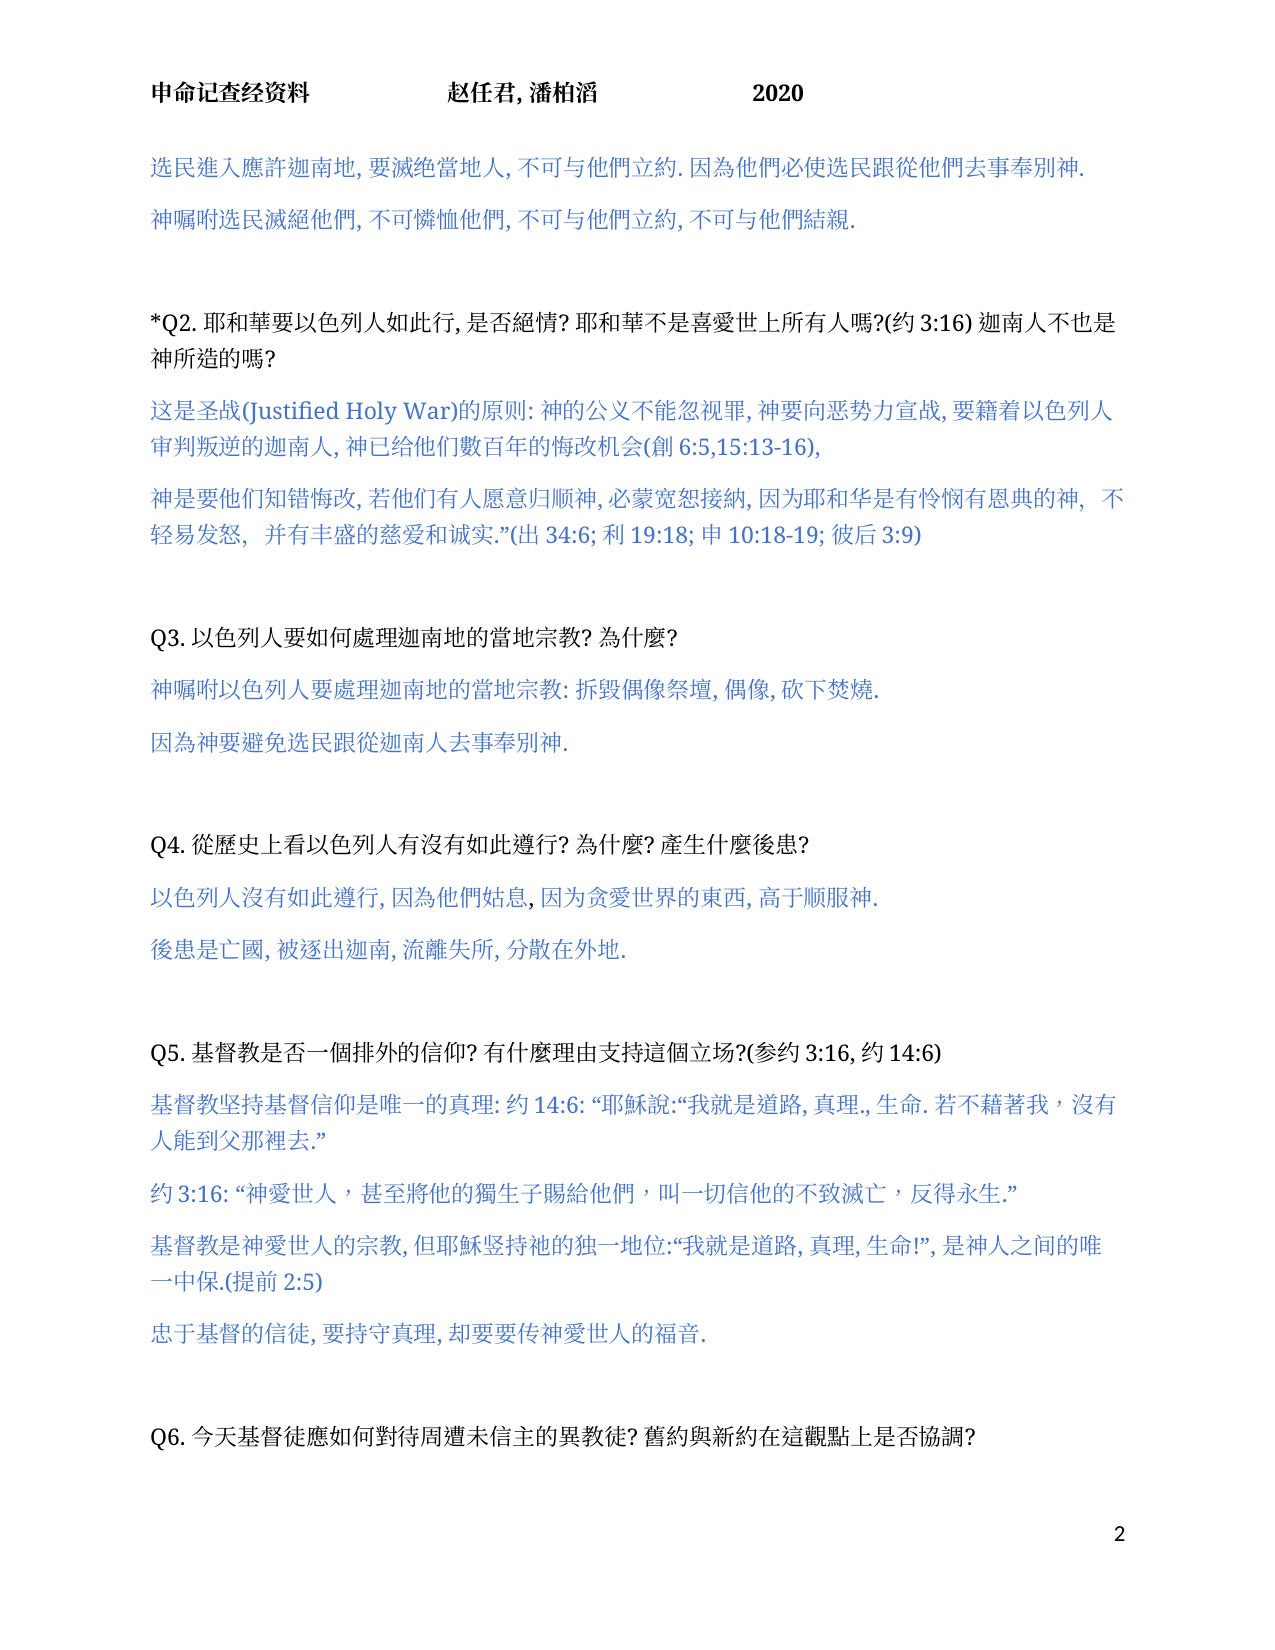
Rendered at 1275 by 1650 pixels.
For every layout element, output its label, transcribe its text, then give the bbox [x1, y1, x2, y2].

text 约3:16: “神愛世人，甚至將他的獨生子賜給他們，叫一切信他的不致滅亡，反得永生.” [150, 1176, 1125, 1209]
text Q5. 基督教是否一個排外的信仰? 有什麼理由支持這個立场?(参约3:16, 约14:6) [150, 1035, 1125, 1068]
text 这是圣战(Justified Holy War)的原则: 神的公义不能忽视罪, 神要向恶势力宣战, 要籍着以色列人审判叛逆的迦南人, 神已给他们數百年的悔改机会(創6:5,15:13-16), [150, 393, 1125, 462]
text 以色列人沒有如此遵行, 因為他們姑息, 因为贪愛世界的東西, 高于顺服神. [150, 880, 1125, 913]
text *Q2. 耶和華要以色列人如此行, 是否絕情? 耶和華不是喜愛世上所有人嗎?(约3:16) 迦南人不也是神所造的嗎? [150, 305, 1125, 374]
text 忠于基督的信徒, 要持守真理, 却要要传神愛世人的福音. [150, 1316, 1125, 1349]
text 基督教坚持基督信仰是唯一的真理: 约14:6: “耶穌說:“我就是道路, 真理., 生命. 若不藉著我，沒有人能到父那裡去.” [150, 1088, 1125, 1156]
text 基督教是神愛世人的宗教, 但耶穌竖持祂的独一地位:“我就是道路, 真理, 生命!”, 是神人之间的唯一中保.(提前2:5) [150, 1228, 1125, 1297]
text Q4. 從歷史上看以色列人有沒有如此遵行? 為什麼? 產生什麼後患? [150, 828, 1125, 861]
text 神嘱咐以色列人要處理迦南地的當地宗教: 拆毀偶像祭壇, 偶像, 砍下焚燒. [150, 672, 1125, 706]
text Q3. 以色列人要如何處理迦南地的當地宗教? 為什麼? [150, 620, 1125, 653]
text 选民進入應許迦南地, 要滅绝當地人, 不可与他們立約. 因為他們必使选民跟從他們去事奉別神. [150, 150, 1125, 183]
text Q6. 今天基督徒應如何對待周遭未信主的異教徒? 舊約與新約在這觀點上是否協調? [150, 1419, 1125, 1452]
text 後患是亡國, 被逐出迦南, 流離失所, 分散在外地. [150, 932, 1125, 966]
text 因為神要避免选民跟從迦南人去事奉別神. [150, 725, 1125, 758]
text 神嘱咐选民滅絕他們, 不可憐恤他們, 不可与他們立約, 不可与他們結親. [150, 202, 1125, 236]
text 神是要他们知错悔改, 若他们有人愿意归顺神, 必蒙宽恕接納, 因为耶和华是有怜悯有恩典的神，不轻易发怒，并有丰盛的慈爱和诚实.”(出34:6; 利19:18; 申10:18-19; 彼后3:9) [150, 481, 1125, 550]
